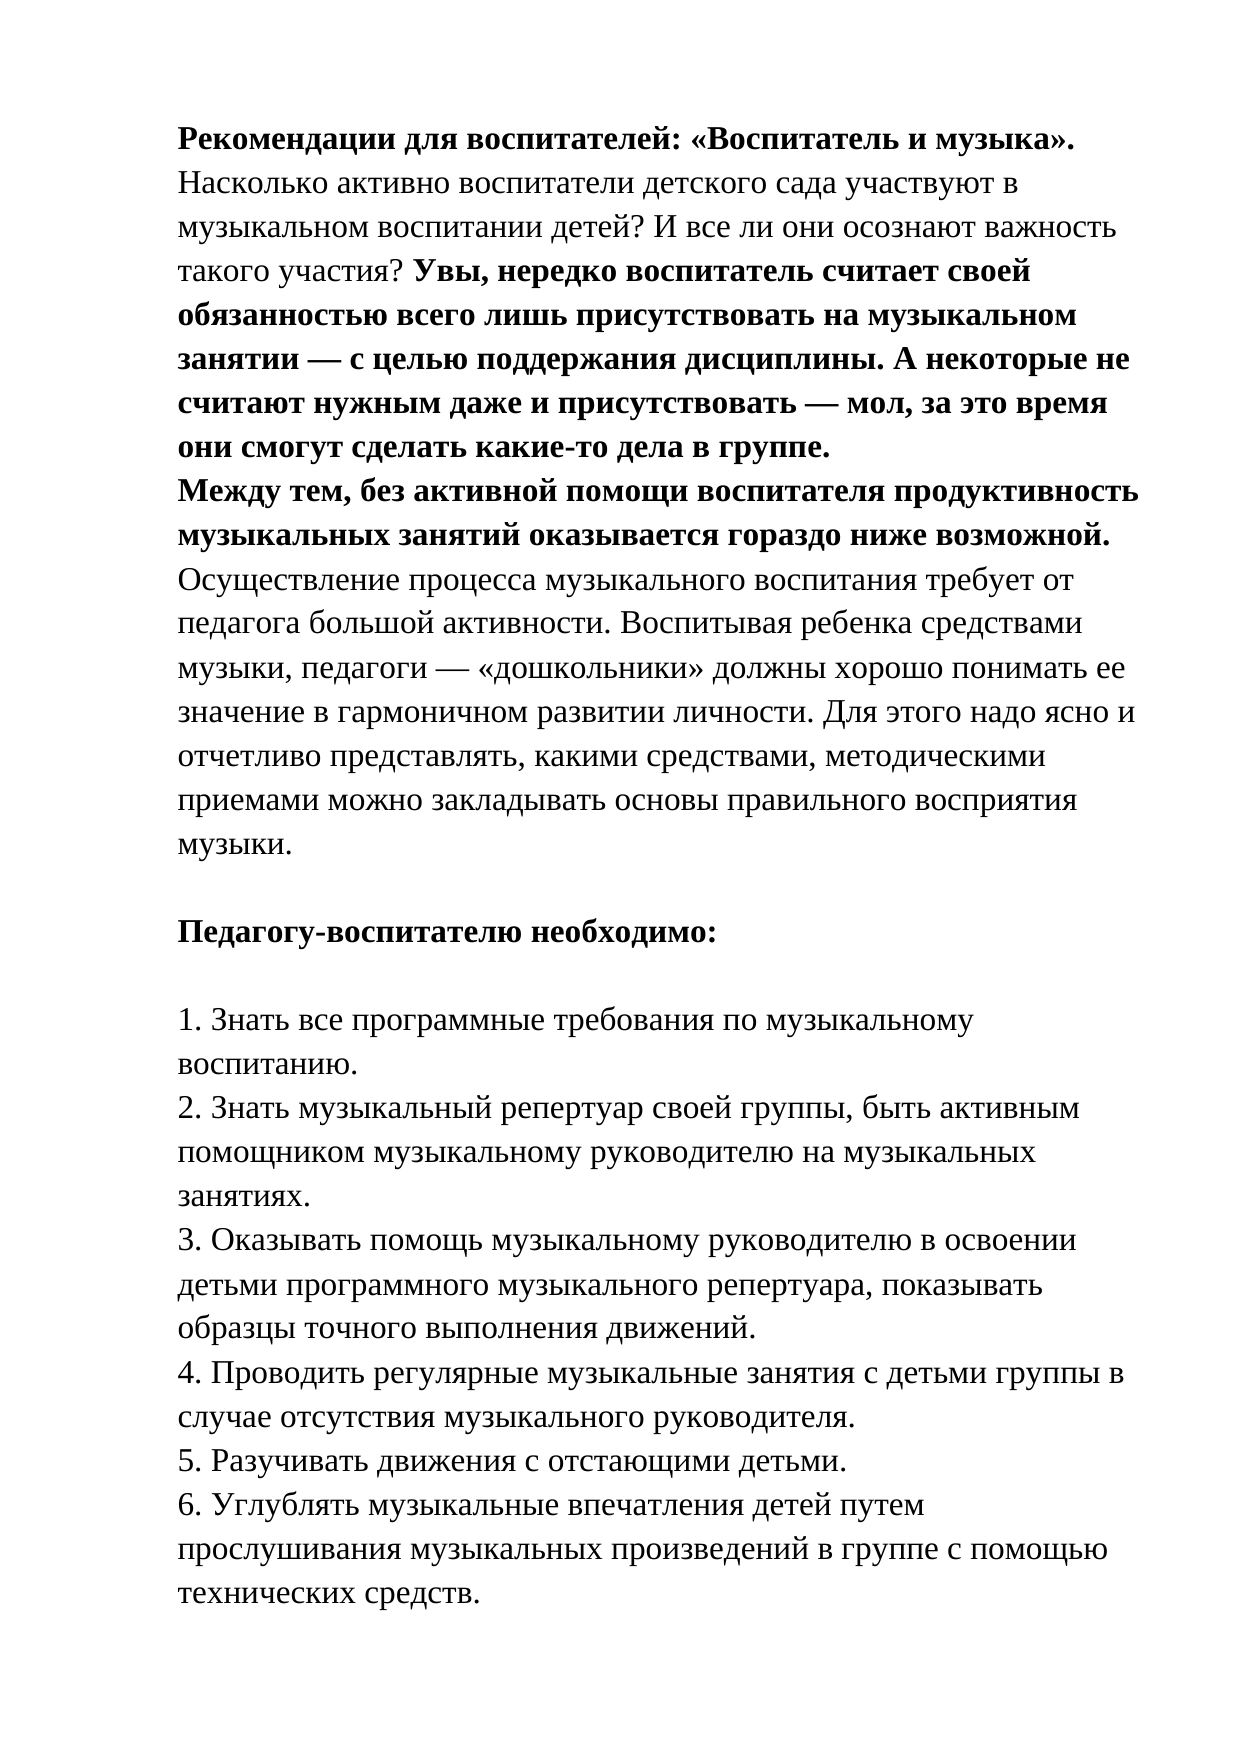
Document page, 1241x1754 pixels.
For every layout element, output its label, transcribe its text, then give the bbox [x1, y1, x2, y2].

text 4. Проводить регулярные музыкальные занятия с детьми группы в случае отсутствия музыкального руководителя. [177, 1352, 1152, 1434]
text Педагогу-воспитателю необходимо: [177, 911, 1152, 949]
text Рекомендации для воспитателей: «Воспитатель и музыка». [177, 118, 1152, 156]
text 1. Знать все программные требования по музыкальному воспитанию. [177, 999, 1152, 1082]
text Между тем, без активной помощи воспитателя продуктивность музыкальных занятий оказывается гораздо ниже возможной. Осуществление процесса музыкального воспитания требует от педагога большой активности. Воспитывая ребенка средствами музыки, педагоги — «дошкольники» должны хорошо понимать ее значение в гармоничном развитии личности. Для этого надо ясно и отчетливо представлять, какими средствами, методическими приемами можно закладывать основы правильного восприятия музыки. [177, 471, 1152, 861]
text 3. Оказывать помощь музыкальному руководителю в освоении детьми программного музыкального репертуара, показывать образцы точного выполнения движений. [177, 1220, 1152, 1346]
text 5. Разучивать движения с отстающими детьми. [177, 1440, 1152, 1478]
text 6. Углублять музыкальные впечатления детей путем прослушивания музыкальных произведений в группе с помощью технических средств. [177, 1484, 1152, 1611]
text 2. Знать музыкальный репертуар своей группы, быть активным помощником музыкальному руководителю на музыкальных занятиях. [177, 1087, 1152, 1214]
text Насколько активно воспитатели детского сада участвуют в музыкальном воспитании детей? И все ли они осознают важность такого участия? Увы, нередко воспитатель считает своей обязанностью всего лишь присутствовать на музыкальном занятии — с целью поддержания дисциплины. А некоторые не считают нужным даже и присутствовать — мол, за это время они смогут сделать какие-то дела в группе. [177, 162, 1152, 465]
